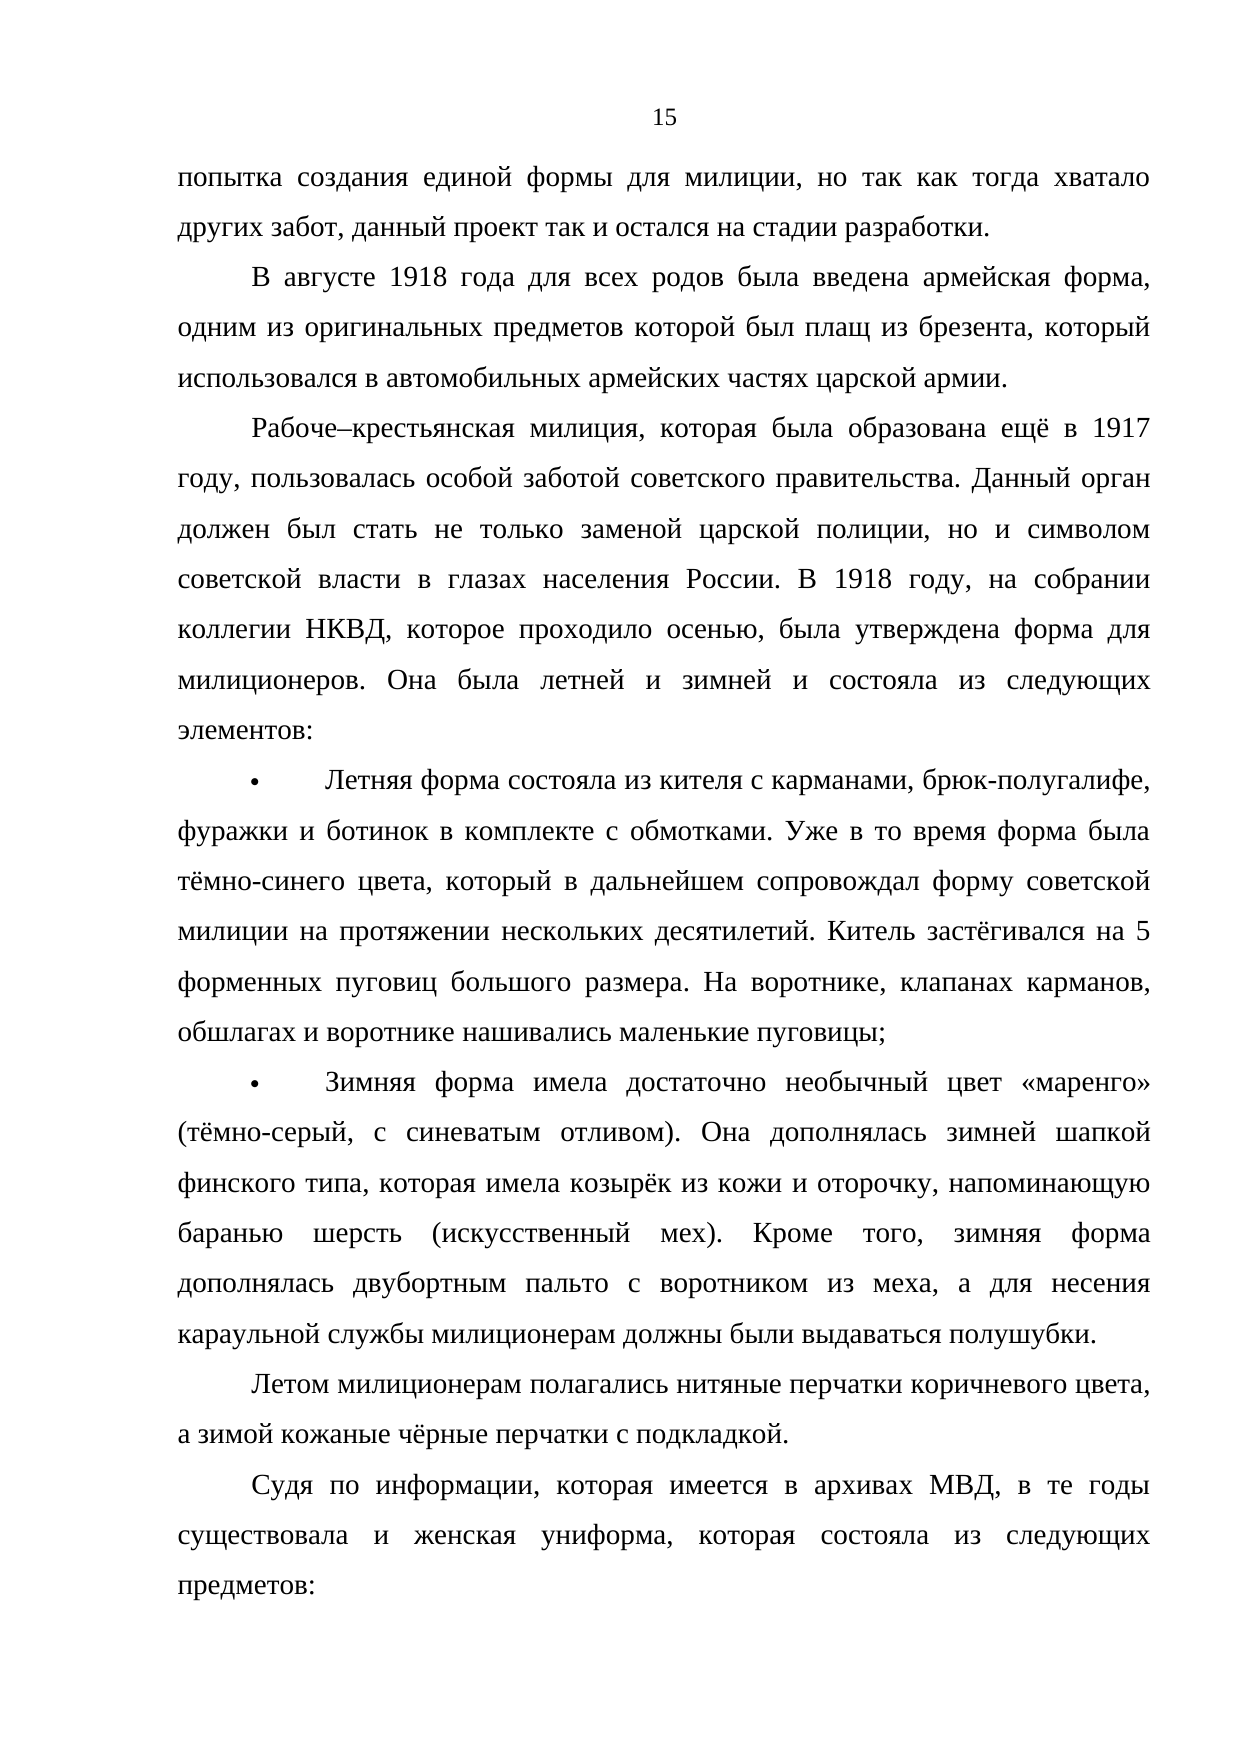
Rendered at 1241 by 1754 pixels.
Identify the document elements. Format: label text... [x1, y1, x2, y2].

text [177, 159, 1152, 242]
text Судя по информации, которая имеется в архивах МВД, в те годы существовала и женская униформа, которая состояла из следующих предметов: [177, 1467, 1152, 1601]
text В августе 1918 года для всех родов была введена армейская форма, одним из оригинальных предметов которой был плащ из брезента, который использовался в автомобильных армейских частях царской армии. [177, 259, 1152, 393]
list Зимняя форма имела достаточно необычный цвет «маренго» (тёмно-серый, с синеватым отливом). Она дополнялась зимней шапкой финского типа, которая имела козырёк из кожи и оторочку, напоминающую баранью шерсть (искусственный мех). Кроме того, зимняя форма дополнялась двубортным пальто с воротником из меха, а для несения караульной службы милиционерам должны были выдаваться полушубки. [177, 1064, 1152, 1349]
text Рабоче–крестьянская милиция, которая была образована ещё в 1917 году, пользовалась особой заботой советского правительства. Данный орган должен был стать не только заменой царской полиции, но и символом советской власти в глазах населения России. В 1918 году, на собрании коллегии НКВД, которое проходило осенью, была утверждена форма для милиционеров. Она была летней и зимней и состояла из следующих элементов: [177, 410, 1152, 746]
text Летом милиционерам полагались нитяные перчатки коричневого цвета, а зимой кожаные чёрные перчатки с подкладкой. [177, 1366, 1152, 1450]
list Летняя форма состояла из кителя с карманами, брюк-полугалифе, фуражки и ботинок в комплекте с обмотками. Уже в то время форма была тёмно-синего цвета, который в дальнейшем сопровождал форму советской милиции на протяжении нескольких десятилетий. Китель застёгивался на 5 форменных пуговиц большого размера. На воротнике, клапанах карманов, обшлагах и воротнике нашивались маленькие пуговицы; [177, 762, 1152, 1047]
